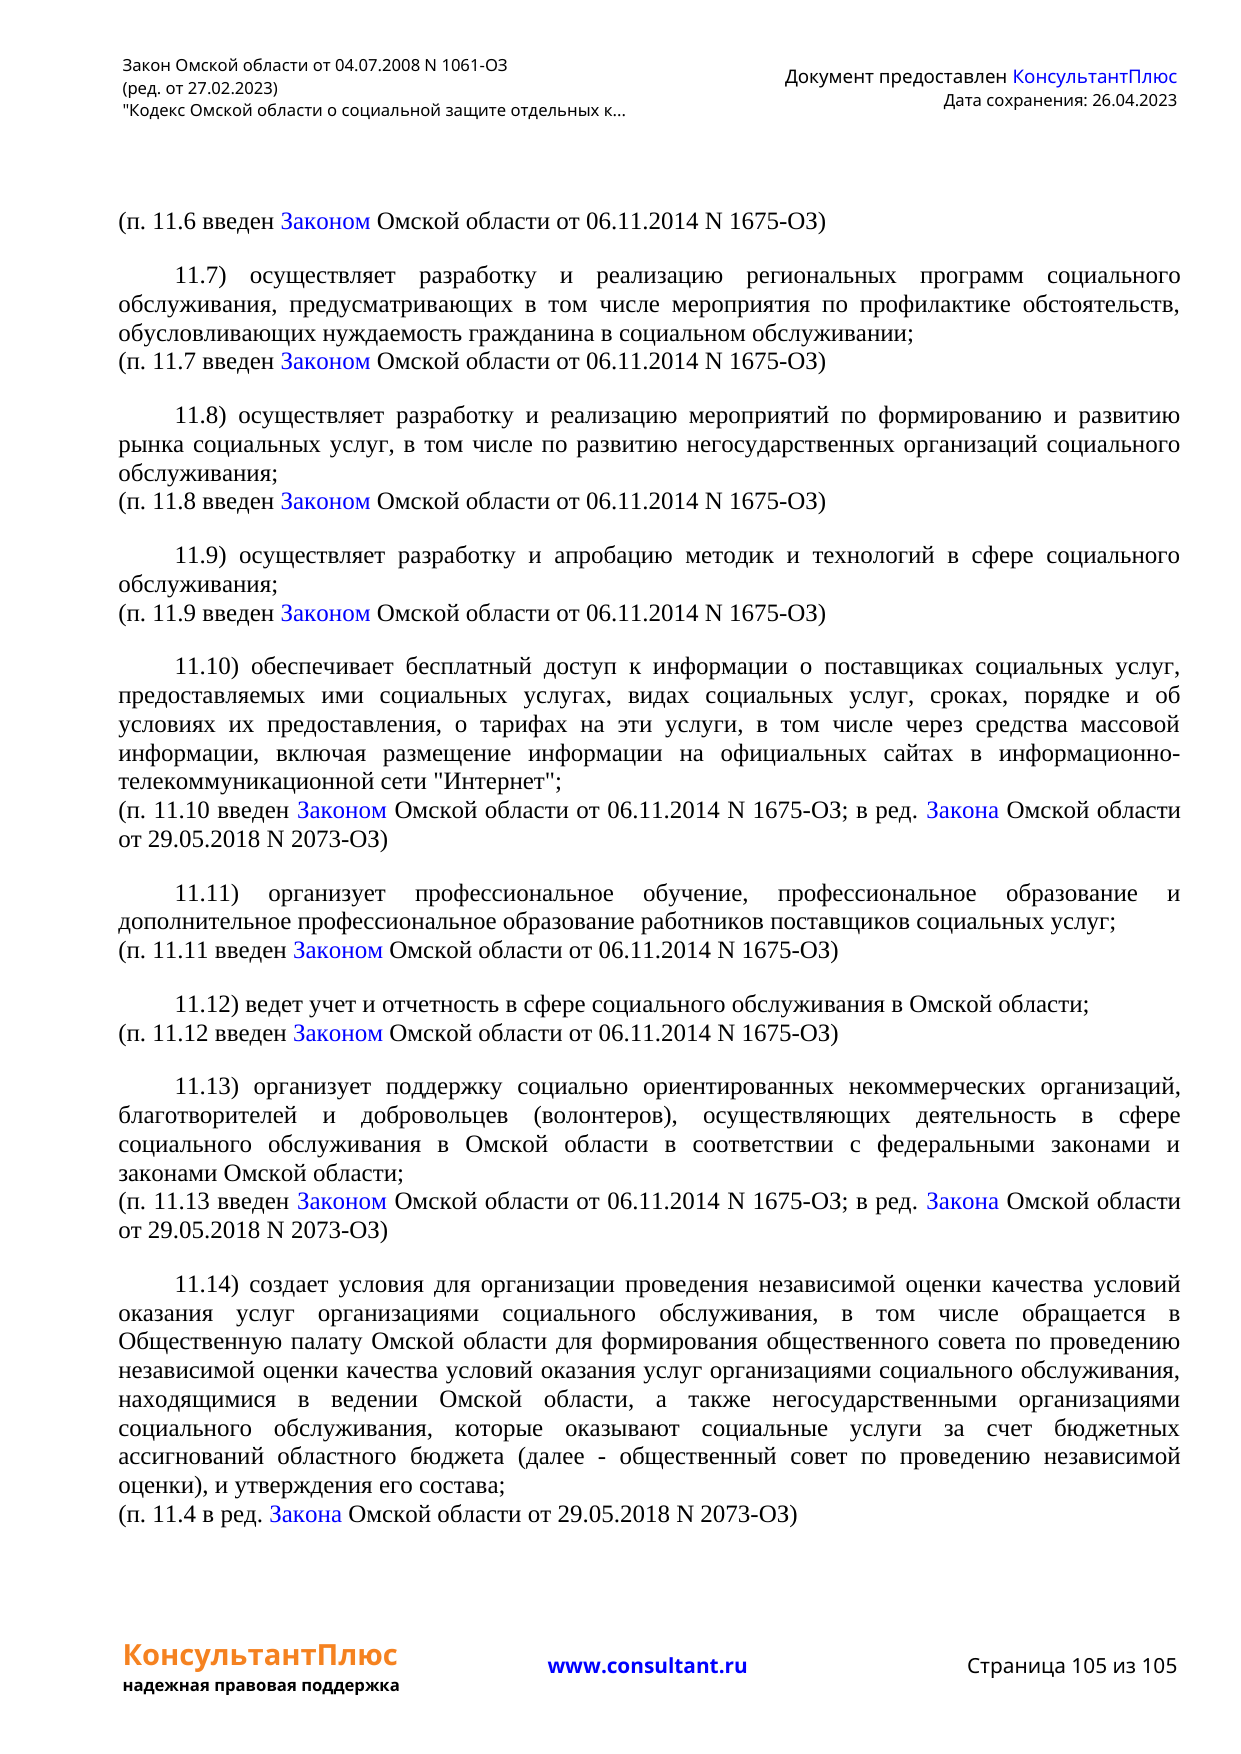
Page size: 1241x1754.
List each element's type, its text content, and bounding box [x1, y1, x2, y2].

text 11.8) осуществляет разработку и реализацию мероприятий по формированию и развитию рынка социальных услуг, в том числе по развитию негосударственных организаций социального обслуживания; [118, 400, 1181, 486]
text 11.14) создает условия для организации проведения независимой оценки качества условий оказания услуг организациями социального обслуживания, в том числе обращается в Общественную палату Омской области для формирования общественного совета по проведению независимой оценки качества условий оказания услуг организациями социального обслуживания, находящимися в ведении Омской области, а также негосударственными организациями социального обслуживания, которые оказывают социальные услуги за счет бюджетных ассигнований областного бюджета (далее - общественный совет по проведению независимой оценки), и утверждения его состава; [118, 1269, 1181, 1499]
text (п. 11.10 введен Законом Омской области от 06.11.2014 N 1675-ОЗ; в ред. Закона Омской области от 29.05.2018 N 2073-ОЗ) [118, 795, 1181, 853]
text (п. 11.12 введен Законом Омской области от 06.11.2014 N 1675-ОЗ) [118, 1018, 1181, 1046]
text 11.12) ведет учет и отчетность в сфере социального обслуживания в Омской области; [118, 989, 1181, 1018]
text (п. 11.11 введен Законом Омской области от 06.11.2014 N 1675-ОЗ) [118, 935, 1181, 964]
text 11.9) осуществляет разработку и апробацию методик и технологий в сфере социального обслуживания; [118, 540, 1181, 598]
text (п. 11.7 введен Законом Омской области от 06.11.2014 N 1675-ОЗ) [118, 346, 1181, 375]
text (п. 11.4 в ред. Закона Омской области от 29.05.2018 N 2073-ОЗ) [118, 1499, 1181, 1528]
text (п. 11.8 введен Законом Омской области от 06.11.2014 N 1675-ОЗ) [118, 486, 1181, 515]
text (п. 11.9 введен Законом Омской области от 06.11.2014 N 1675-ОЗ) [118, 598, 1181, 626]
text (п. 11.6 введен Законом Омской области от 06.11.2014 N 1675-ОЗ) [118, 206, 1181, 235]
text 11.10) обеспечивает бесплатный доступ к информации о поставщиках социальных услуг, предоставляемых ими социальных услугах, видах социальных услуг, сроках, порядке и об условиях их предоставления, о тарифах на эти услуги, в том числе через средства массовой информации, включая размещение информации на официальных сайтах в информационно-телекоммуникационной сети "Интернет"; [118, 651, 1181, 795]
text (п. 11.13 введен Законом Омской области от 06.11.2014 N 1675-ОЗ; в ред. Закона Омской области от 29.05.2018 N 2073-ОЗ) [118, 1186, 1181, 1244]
text 11.7) осуществляет разработку и реализацию региональных программ социального обслуживания, предусматривающих в том числе мероприятия по профилактике обстоятельств, обусловливающих нуждаемость гражданина в социальном обслуживании; [118, 260, 1181, 346]
text 11.13) организует поддержку социально ориентированных некоммерческих организаций, благотворителей и добровольцев (волонтеров), осуществляющих деятельность в сфере социального обслуживания в Омской области в соответствии с федеральными законами и законами Омской области; [118, 1071, 1181, 1186]
text 11.11) организует профессиональное обучение, профессиональное образование и дополнительное профессиональное образование работников поставщиков социальных услуг; [118, 878, 1181, 935]
